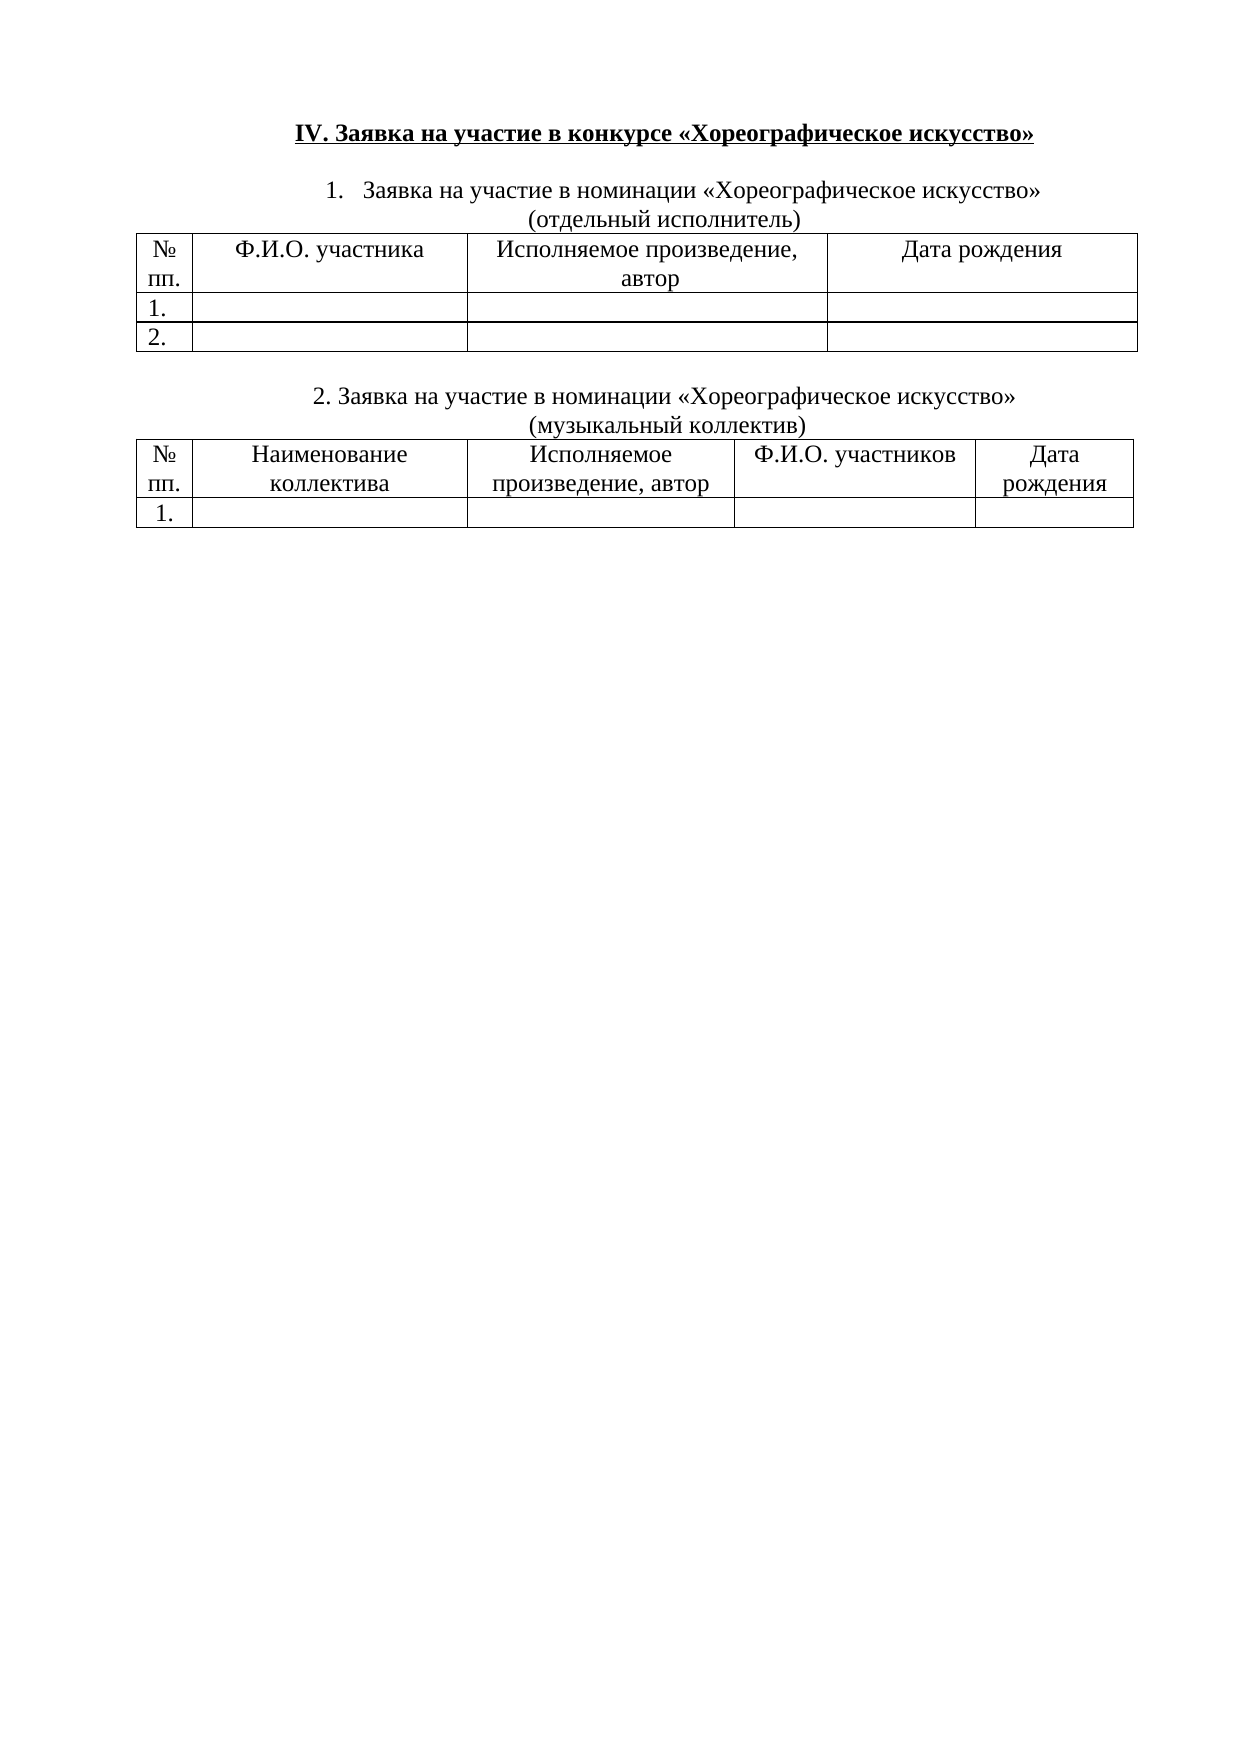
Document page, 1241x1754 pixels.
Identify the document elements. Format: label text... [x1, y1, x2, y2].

table_cell [468, 293, 827, 321]
table_cell [976, 498, 1133, 527]
table_cell 1. [137, 293, 192, 321]
table_header Исполняемое произведение, автор [468, 234, 827, 292]
table_cell [193, 293, 467, 321]
table_header № пп. [137, 440, 192, 497]
table_cell [468, 323, 827, 351]
table_header Ф.И.О. участников [735, 440, 975, 497]
table_header № пп. [137, 234, 192, 292]
table_header Наименование коллектива [193, 440, 467, 497]
table_cell [828, 293, 1137, 321]
table_cell [735, 498, 975, 527]
table_cell [193, 323, 467, 351]
table_cell [468, 498, 734, 527]
table_header Дата рождения [976, 440, 1133, 497]
list Заявка на участие в номинации «Хореографическое искусство» [185, 176, 1181, 204]
text IV. Заявка на участие в конкурсе «Хореографическое искусство» [148, 118, 1181, 147]
text 2. Заявка на участие в номинации «Хореографическое искусство» [148, 381, 1181, 410]
table_cell 1. [137, 498, 192, 527]
text (отдельный исполнитель) [148, 204, 1181, 233]
text (музыкальный коллектив) [148, 410, 1181, 438]
table_cell 2. [137, 323, 192, 351]
table_header Дата рождения [828, 234, 1137, 292]
table_cell [193, 498, 467, 527]
table_header Ф.И.О. участника [193, 234, 467, 292]
table_cell [828, 323, 1137, 351]
table_header Исполняемое произведение, автор [468, 440, 734, 497]
